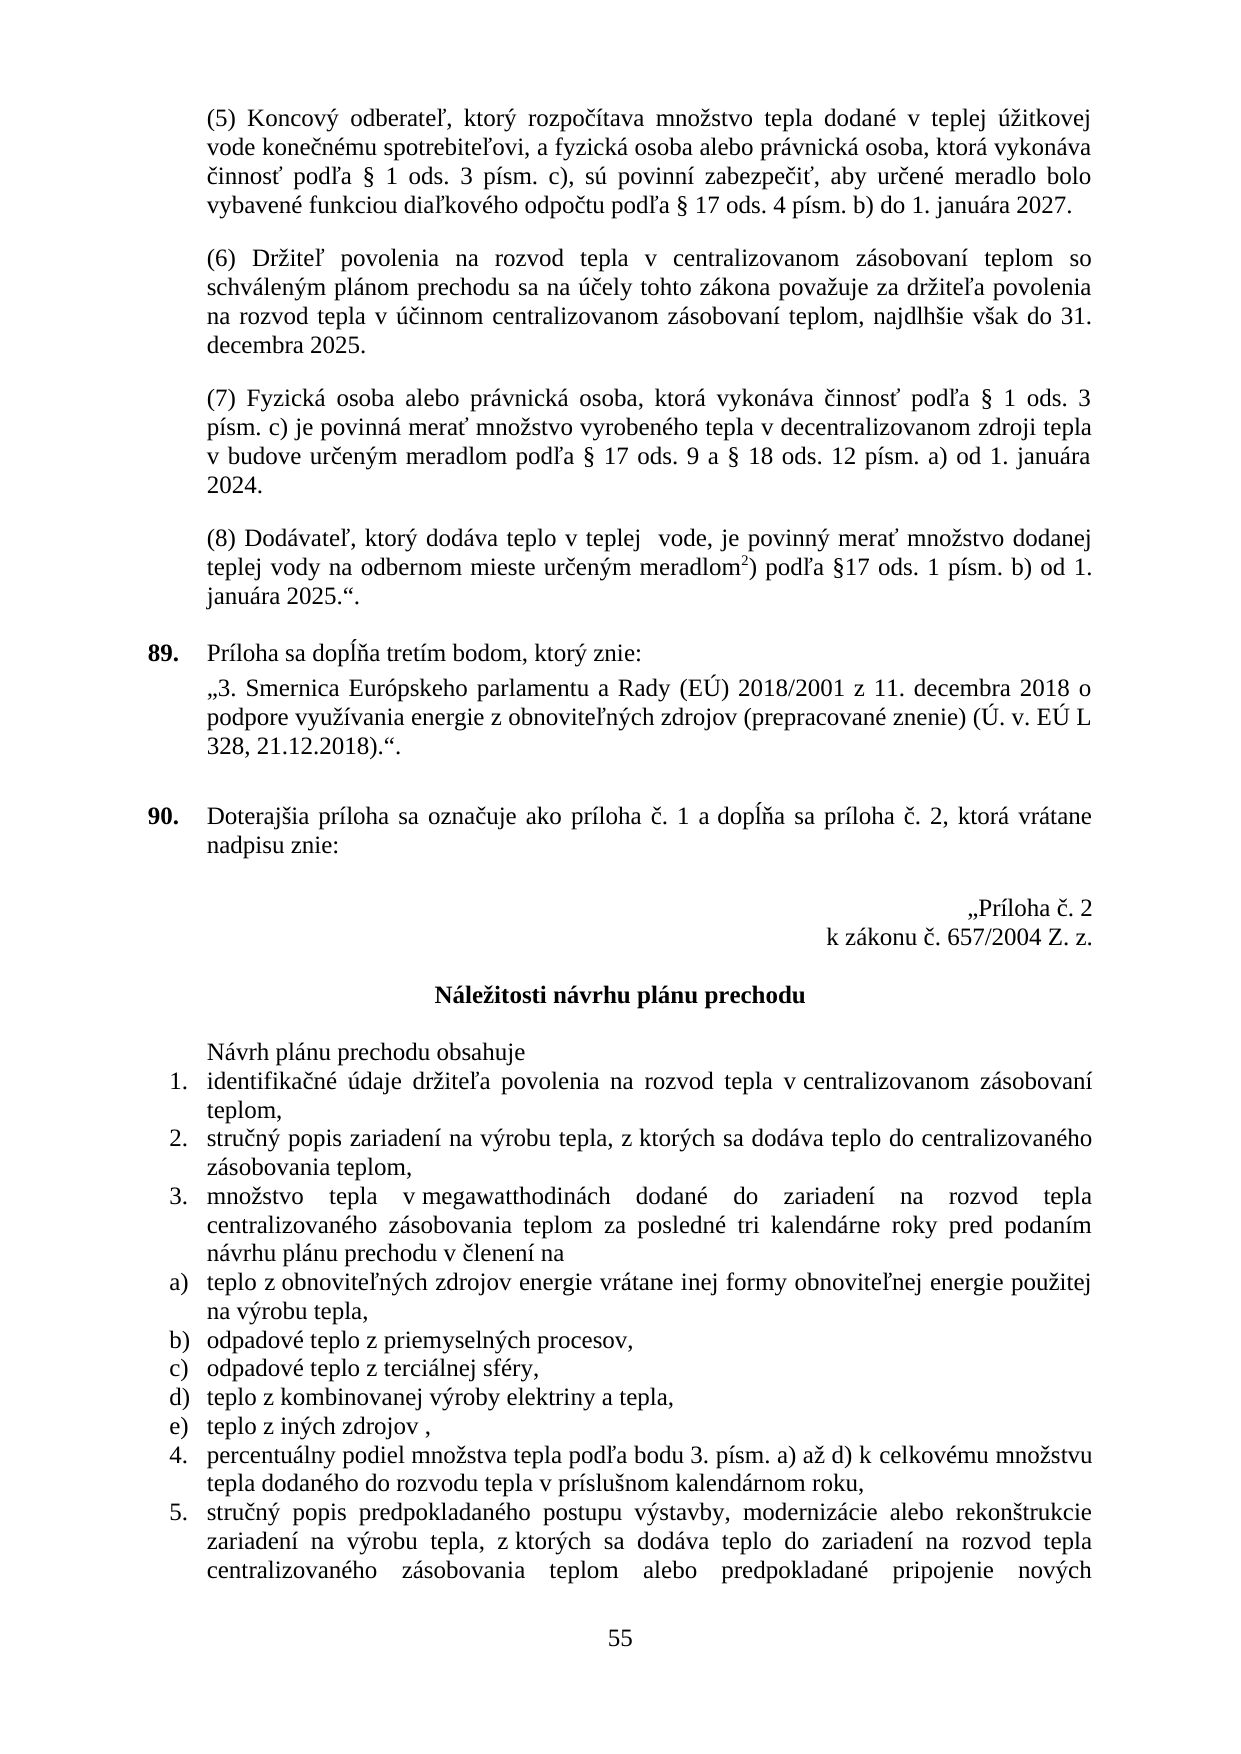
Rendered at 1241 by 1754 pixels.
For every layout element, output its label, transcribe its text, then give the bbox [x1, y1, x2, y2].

list teplo z iných zdrojov , [169, 1411, 1093, 1440]
list teplo z obnoviteľných zdrojov energie vrátane inej formy obnoviteľnej energie použitej na výrobu tepla, [169, 1267, 1093, 1325]
list teplo z kombinovanej výroby elektriny a tepla, [169, 1382, 1093, 1411]
list množstvo tepla v megawatthodinách dodané do zariadení na rozvod tepla centralizovaného zásobovania teplom za posledné tri kalendárne roky pred podaním návrhu plánu prechodu v členení na [169, 1181, 1093, 1267]
text k zákonu č. 657/2004 Z. z. [148, 922, 1093, 951]
list percentuálny podiel množstva tepla podľa bodu 3. písm. a) až d) k celkovému množstvu tepla dodaného do rozvodu tepla v príslušnom kalendárnom roku, [169, 1440, 1093, 1497]
list Doterajšia príloha sa označuje ako príloha č. 1 a dopĺňa sa príloha č. 2, ktorá vrátane nadpisu znie: [148, 801, 1093, 858]
list stručný popis zariadení na výrobu tepla, z ktorých sa dodáva teplo do centralizovaného zásobovania teplom, [169, 1123, 1093, 1181]
list odpadové teplo z priemyselných procesov, [169, 1325, 1093, 1353]
text „Príloha č. 2 [148, 893, 1093, 922]
text Návrh plánu prechodu obsahuje [207, 1037, 1093, 1066]
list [169, 1497, 1093, 1583]
list „3. Smernica Európskeho parlamentu a Rady (EÚ) 2018/2001 z 11. decembra 2018 o podpore využívania energie z obnoviteľných zdrojov (prepracované znenie) (Ú. v. EÚ L 328, 21.12.2018).“. [207, 673, 1093, 760]
list odpadové teplo z terciálnej sféry, [169, 1353, 1093, 1382]
list (7) Fyzická osoba alebo právnická osoba, ktorá vykonáva činnosť podľa § 1 ods. 3 písm. c) je povinná merať množstvo vyrobeného tepla v decentralizovanom zdroji tepla v budove určeným meradlom podľa § 17 ods. 9 a § 18 ods. 12 písm. a) od 1. januára 2024. [207, 383, 1093, 498]
list identifikačné údaje držiteľa povolenia na rozvod tepla v centralizovanom zásobovaní teplom, [169, 1066, 1093, 1123]
text Náležitosti návrhu plánu prechodu [148, 980, 1093, 1008]
list (8) Dodávateľ, ktorý dodáva teplo v teplej vode, je povinný merať množstvo dodanej teplej vody na odbernom mieste určeným meradlom2) podľa §17 ods. 1 písm. b) od 1. januára 2025.“. [207, 523, 1093, 610]
list (5) Koncový odberateľ, ktorý rozpočítava množstvo tepla dodané v teplej úžitkovej vode konečnému spotrebiteľovi, a fyzická osoba alebo právnická osoba, ktorá vykonáva činnosť podľa § 1 ods. 3 písm. c), sú povinní zabezpečiť, aby určené meradlo bolo vybavené funkciou diaľkového odpočtu podľa § 17 ods. 4 písm. b) do 1. januára 2027. [207, 103, 1093, 218]
list Príloha sa dopĺňa tretím bodom, ktorý znie: [148, 638, 1093, 667]
list (6) Držiteľ povolenia na rozvod tepla v centralizovanom zásobovaní teplom so schváleným plánom prechodu sa na účely tohto zákona považuje za držiteľa povolenia na rozvod tepla v účinnom centralizovanom zásobovaní teplom, najdlhšie však do 31. decembra 2025. [207, 243, 1093, 358]
